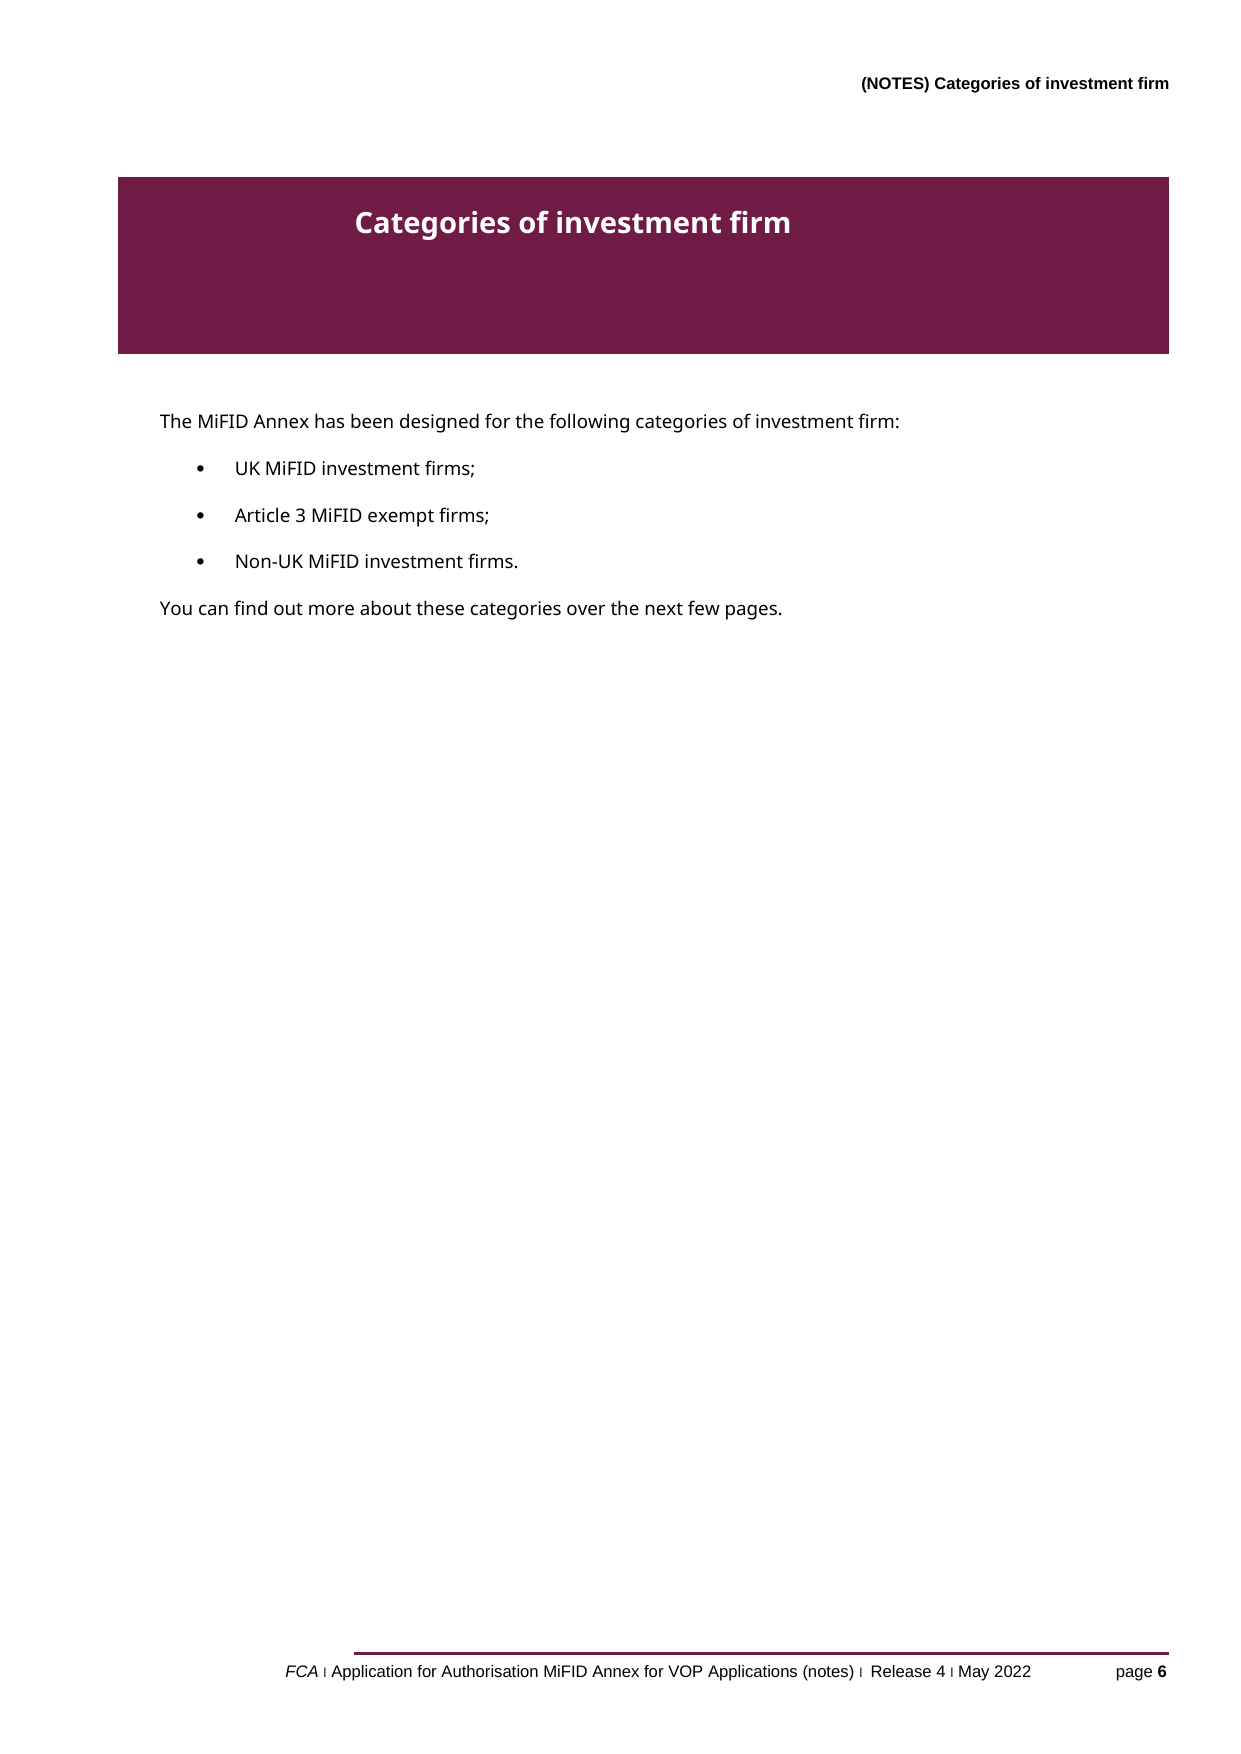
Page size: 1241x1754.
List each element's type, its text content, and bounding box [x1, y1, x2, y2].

table_header Categories of investment firm [354, 177, 1169, 354]
table_header [118, 177, 354, 354]
list Article 3 MiFID exempt firms; [197, 502, 1169, 528]
list UK MiFID investment firms; [197, 455, 1169, 481]
list Non-UK MiFID investment firms. [197, 549, 1169, 574]
text You can find out more about these categories over the next few pages. [159, 596, 1093, 621]
text The MiFID Annex has been designed for the following categories of investment firm: [159, 408, 1093, 434]
